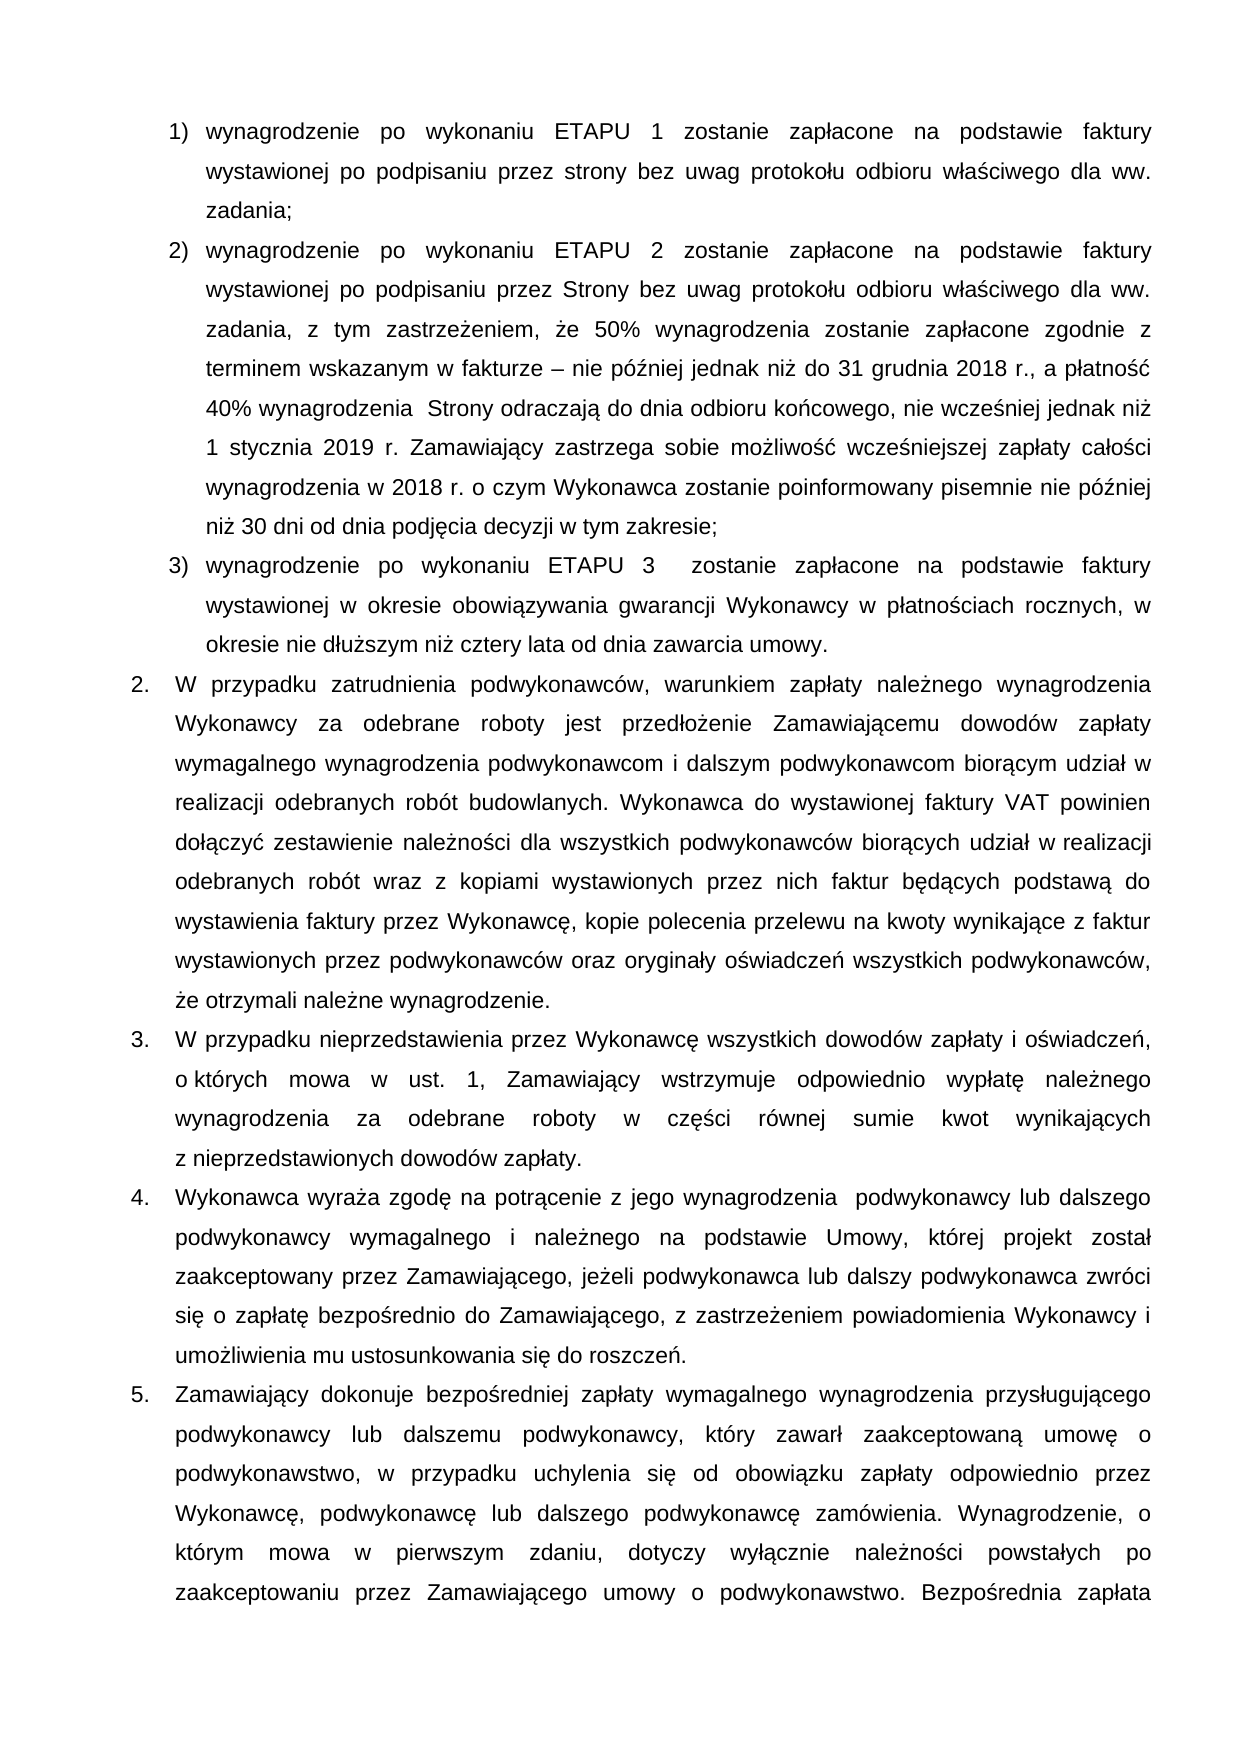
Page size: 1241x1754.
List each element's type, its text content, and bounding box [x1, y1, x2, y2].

list W przypadku zatrudnienia podwykonawców, warunkiem zapłaty należnego wynagrodzenia Wykonawcy za odebrane roboty jest przedłożenie Zamawiającemu dowodów zapłaty wymagalnego wynagrodzenia podwykonawcom i dalszym podwykonawcom biorącym udział w realizacji odebranych robót budowlanych. Wykonawca do wystawionej faktury VAT powinien dołączyć zestawienie należności dla wszystkich podwykonawców biorących udział w realizacji odebranych robót wraz z kopiami wystawionych przez nich faktur będących podstawą do wystawienia faktury przez Wykonawcę, kopie polecenia przelewu na kwoty wynikające z faktur wystawionych przez podwykonawców oraz oryginały oświadczeń wszystkich podwykonawców, że otrzymali należne wynagrodzenie. [131, 671, 1152, 1013]
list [131, 1381, 1152, 1605]
list W przypadku nieprzedstawienia przez Wykonawcę wszystkich dowodów zapłaty i oświadczeń, o których mowa w ust. 1, Zamawiający wstrzymuje odpowiednio wypłatę należnego wynagrodzenia za odebrane roboty w części równej sumie kwot wynikających z nieprzedstawionych dowodów zapłaty. [131, 1026, 1152, 1171]
list wynagrodzenie po wykonaniu ETAPU 3 zostanie zapłacone na podstawie faktury wystawionej w okresie obowiązywania gwarancji Wykonawcy w płatnościach rocznych, w okresie nie dłuższym niż cztery lata od dnia zawarcia umowy. [168, 552, 1152, 658]
list wynagrodzenie po wykonaniu ETAPU 2 zostanie zapłacone na podstawie faktury wystawionej po podpisaniu przez Strony bez uwag protokołu odbioru właściwego dla ww. zadania, z tym zastrzeżeniem, że 50% wynagrodzenia zostanie zapłacone zgodnie z terminem wskazanym w fakturze – nie później jednak niż do 31 grudnia 2018 r., a płatność 40% wynagrodzenia Strony odraczają do dnia odbioru końcowego, nie wcześniej jednak niż 1 stycznia 2019 r. Zamawiający zastrzega sobie możliwość wcześniejszej zapłaty całości wynagrodzenia w 2018 r. o czym Wykonawca zostanie poinformowany pisemnie nie później niż 30 dni od dnia podjęcia decyzji w tym zakresie; [168, 237, 1152, 539]
list wynagrodzenie po wykonaniu ETAPU 1 zostanie zapłacone na podstawie faktury wystawionej po podpisaniu przez strony bez uwag protokołu odbioru właściwego dla ww. zadania; [168, 118, 1152, 223]
list Wykonawca wyraża zgodę na potrącenie z jego wynagrodzenia podwykonawcy lub dalszego podwykonawcy wymagalnego i należnego na podstawie Umowy, której projekt został zaakceptowany przez Zamawiającego, jeżeli podwykonawca lub dalszy podwykonawca zwróci się o zapłatę bezpośrednio do Zamawiającego, z zastrzeżeniem powiadomienia Wykonawcy i umożliwienia mu ustosunkowania się do roszczeń. [131, 1184, 1152, 1368]
